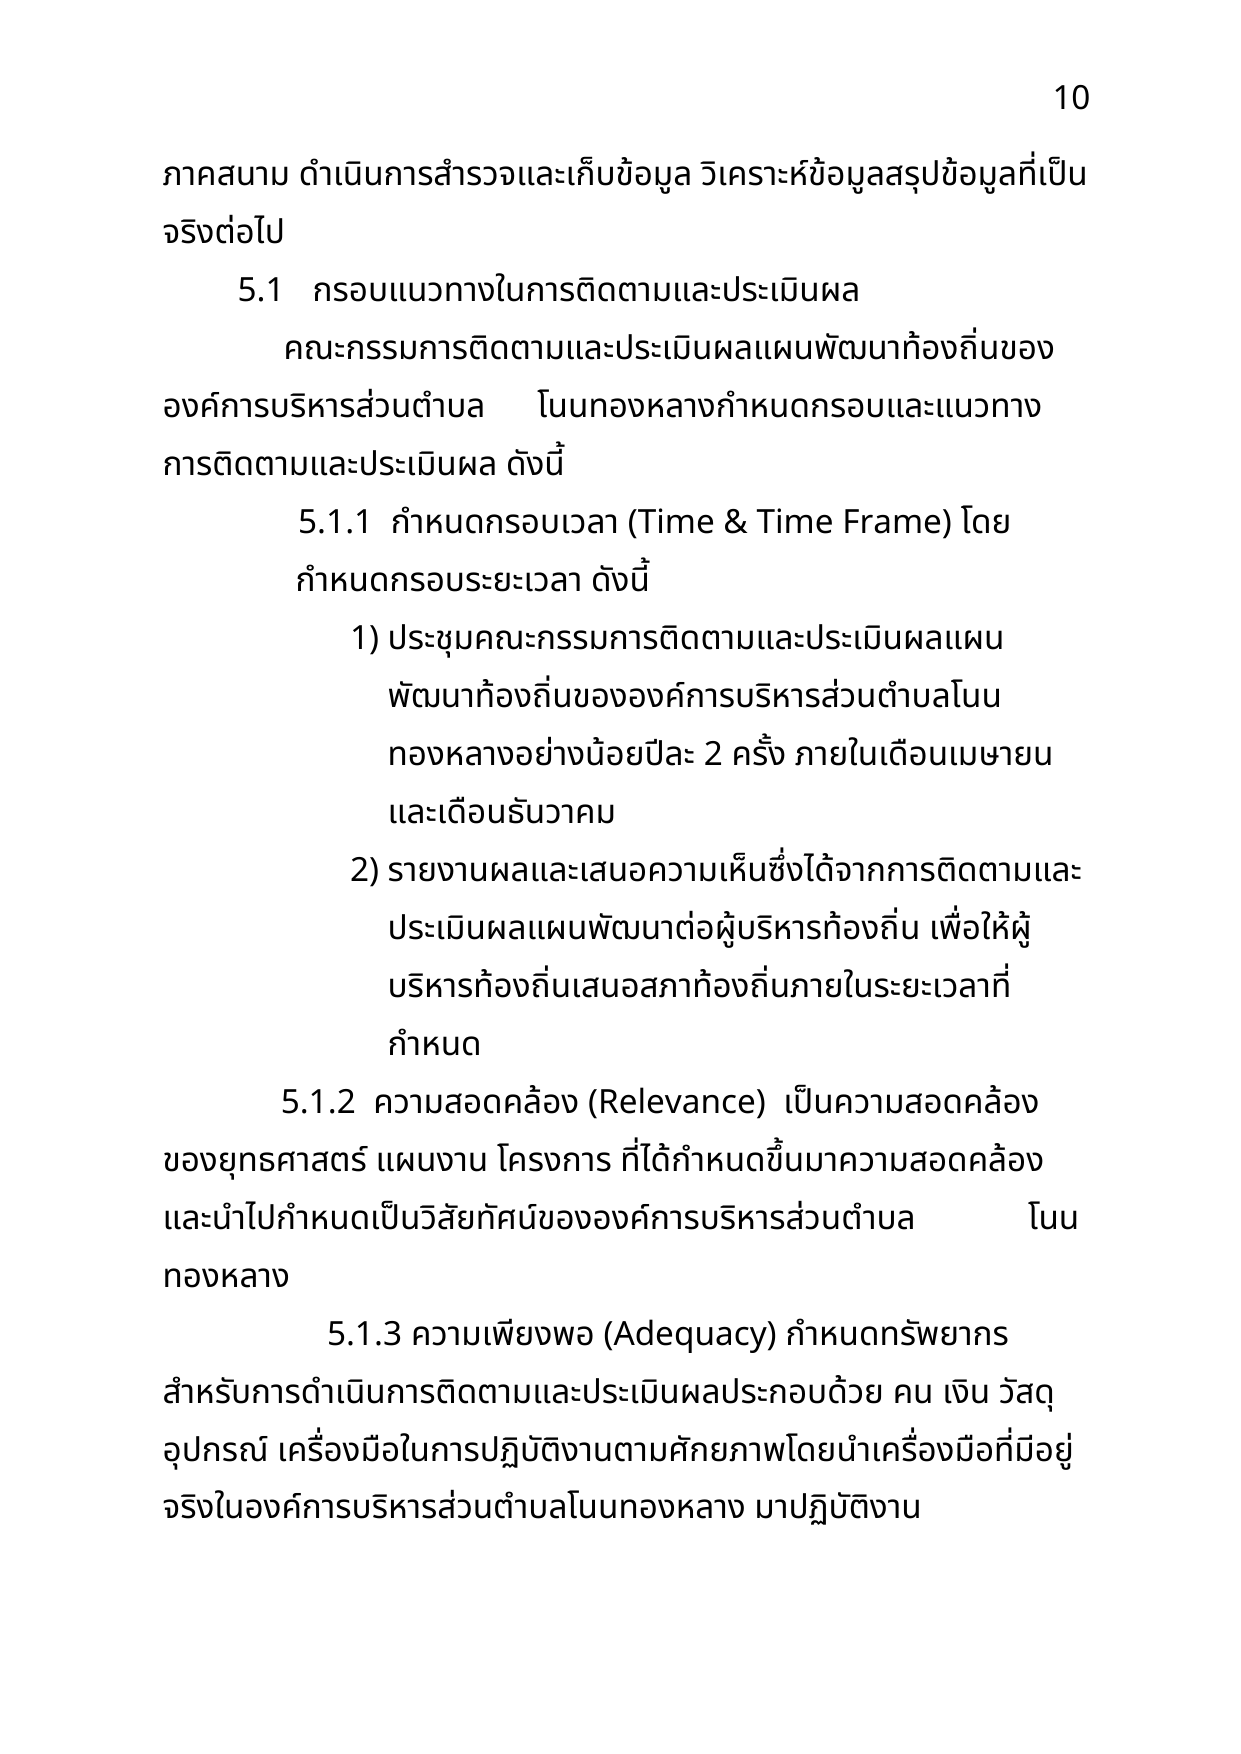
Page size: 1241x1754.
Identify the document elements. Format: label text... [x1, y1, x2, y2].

list 5.1.2 ความสอดคล้อง (Relevance) เป็นความสอดคล้องของยุทธศาสตร์ แผนงาน โครงการ ที่ได้กำหนดขึ้นมาความสอดคล้องและนำไปกำหนดเป็นวิสัยทัศน์ขององค์การบริหารส่วนตำบล โนนทองหลาง [162, 1078, 1090, 1302]
list คณะกรรมการติดตามและประเมินผลแผนพัฒนาท้องถิ่นขององค์การบริหารส่วนตำบล โนนทองหลางกำหนดกรอบและแนวทางการติดตามและประเมินผล ดังนี้ [162, 324, 1090, 490]
list รายงานผลและเสนอความเห็นซึ่งได้จากการติดตามและประเมินผลแผนพัฒนาต่อผู้บริหารท้องถิ่น เพื่อให้ผู้บริหารท้องถิ่นเสนอสภาท้องถิ่นภายในระยะเวลาที่กำหนด [350, 846, 1090, 1070]
list กรอบแนวทางในการติดตามและประเมินผล [237, 266, 1090, 316]
list ประชุมคณะกรรมการติดตามและประเมินผลแผนพัฒนาท้องถิ่นขององค์การบริหารส่วนตำบลโนนทองหลางอย่างน้อยปีละ 2 ครั้ง ภายในเดือนเมษายนและเดือนธันวาคม [350, 614, 1090, 838]
text 5.1.1 กำหนดกรอบเวลา (Time & Time Frame) โดยกำหนดกรอบระยะเวลา ดังนี้ [237, 498, 1090, 606]
text 5.1.3 ความเพียงพอ (Adequacy) กำหนดทรัพยากรสำหรับการดำเนินการติดตามและประเมินผลประกอบด้วย คน เงิน วัสดุ อุปกรณ์ เครื่องมือในการปฏิบัติงานตามศักยภาพโดยนำเครื่องมือที่มีอยู่จริงในองค์การบริหารส่วนตำบลโนนทองหลาง มาปฏิบัติงาน [162, 1309, 1090, 1534]
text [162, 150, 1090, 258]
